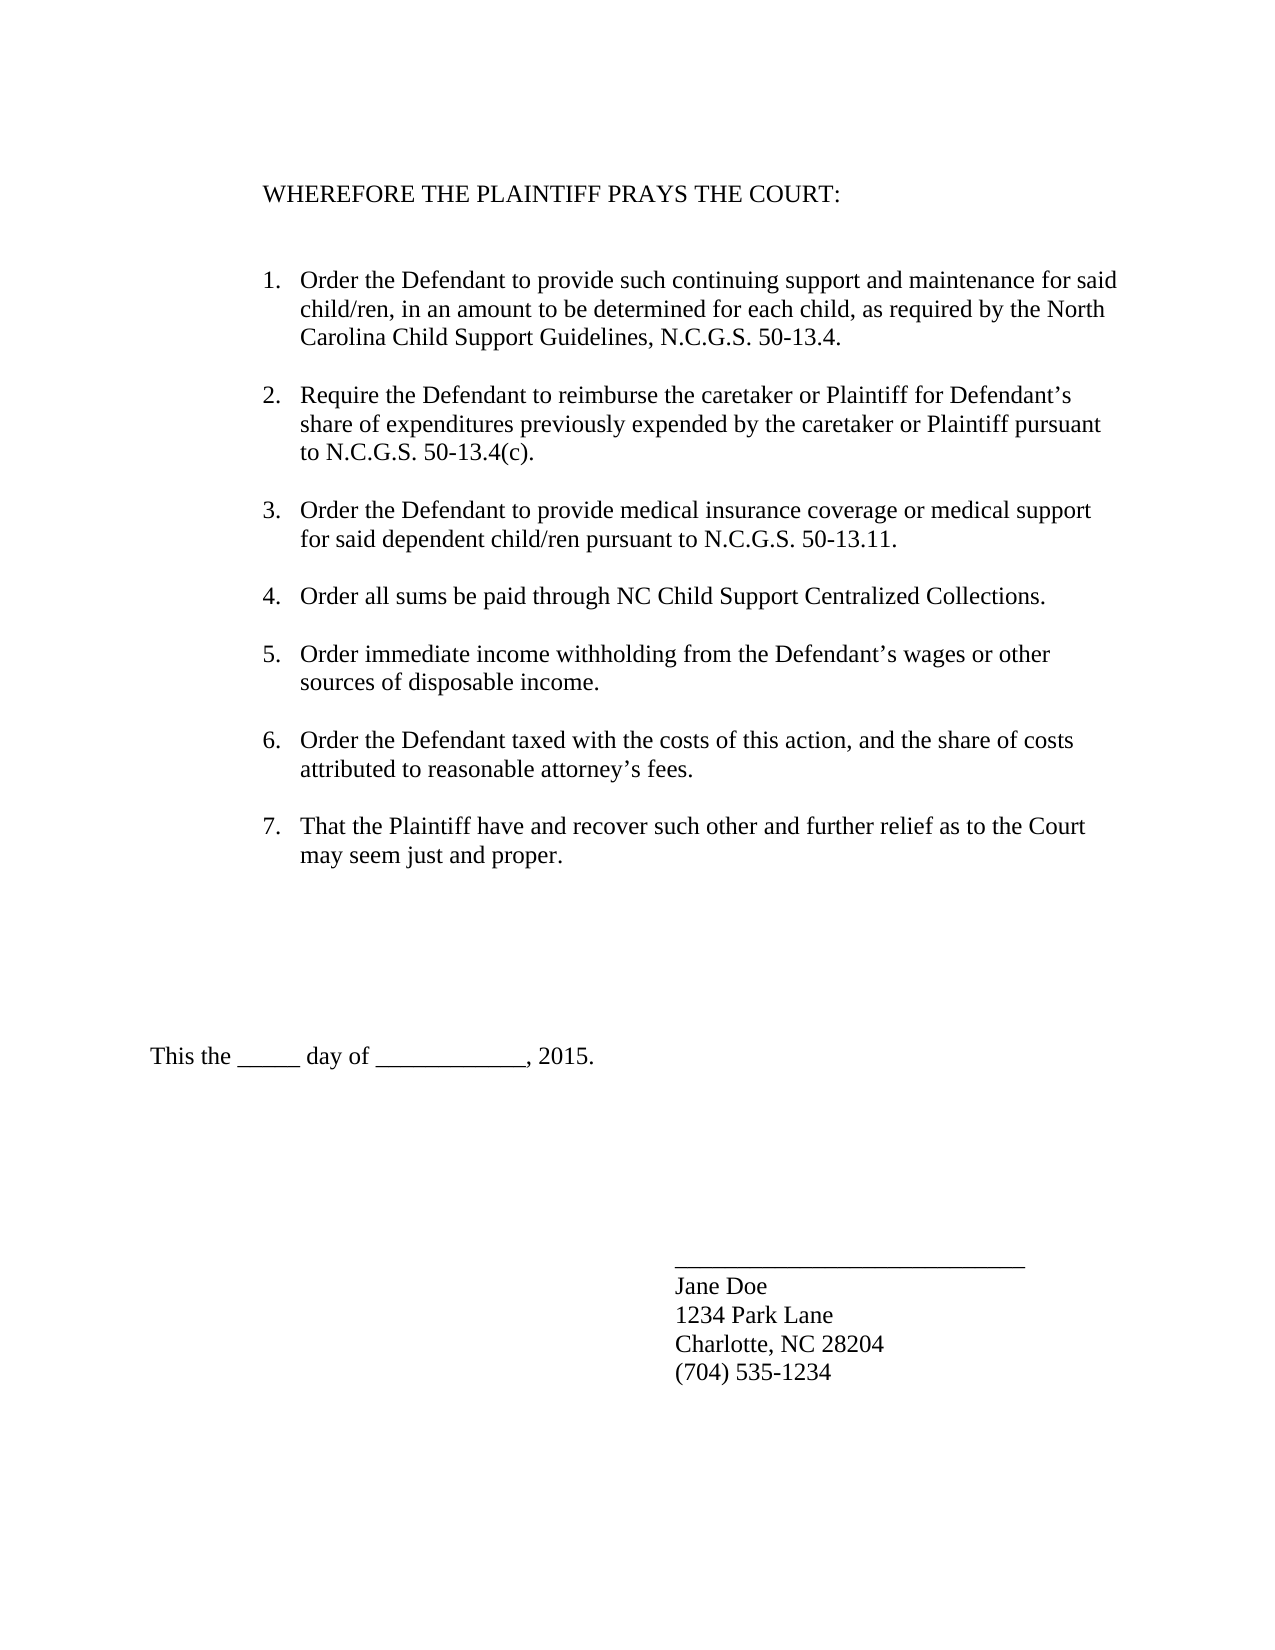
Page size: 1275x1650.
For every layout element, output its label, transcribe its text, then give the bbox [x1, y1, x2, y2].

text (704) 535-1234 [150, 1357, 1125, 1386]
text Jane Doe [150, 1271, 1125, 1300]
text Charlotte, NC 28204 [150, 1329, 1125, 1357]
list Order all sums be paid through NC Child Support Centralized Collections. [262, 581, 1125, 610]
list Require the Defendant to reimburse the caretaker or Plaintiff for Defendant’s share of expenditures previously expended by the caretaker or Plaintiff pursuant to N.C.G.S. 50-13.4(c). [262, 380, 1125, 466]
text ____________________________ [150, 1242, 1125, 1271]
text WHEREFORE THE PLAINTIFF PRAYS THE COURT: [262, 179, 1125, 207]
list Order immediate income withholding from the Defendant’s wages or other sources of disposable income. [262, 639, 1125, 696]
text This the _____ day of ____________, 2015. [150, 1041, 1125, 1070]
list Order the Defendant taxed with the costs of this action, and the share of costs attributed to reasonable attorney’s fees. [262, 725, 1125, 782]
text 1234 Park Lane [150, 1300, 1125, 1329]
list Order the Defendant to provide such continuing support and maintenance for said child/ren, in an amount to be determined for each child, as required by the North Carolina Child Support Guidelines, N.C.G.S. 50-13.4. [262, 265, 1125, 351]
list That the Plaintiff have and recover such other and further relief as to the Court may seem just and proper. [262, 811, 1125, 869]
list Order the Defendant to provide medical insurance coverage or medical support for said dependent child/ren pursuant to N.C.G.S. 50-13.11. [262, 495, 1125, 552]
